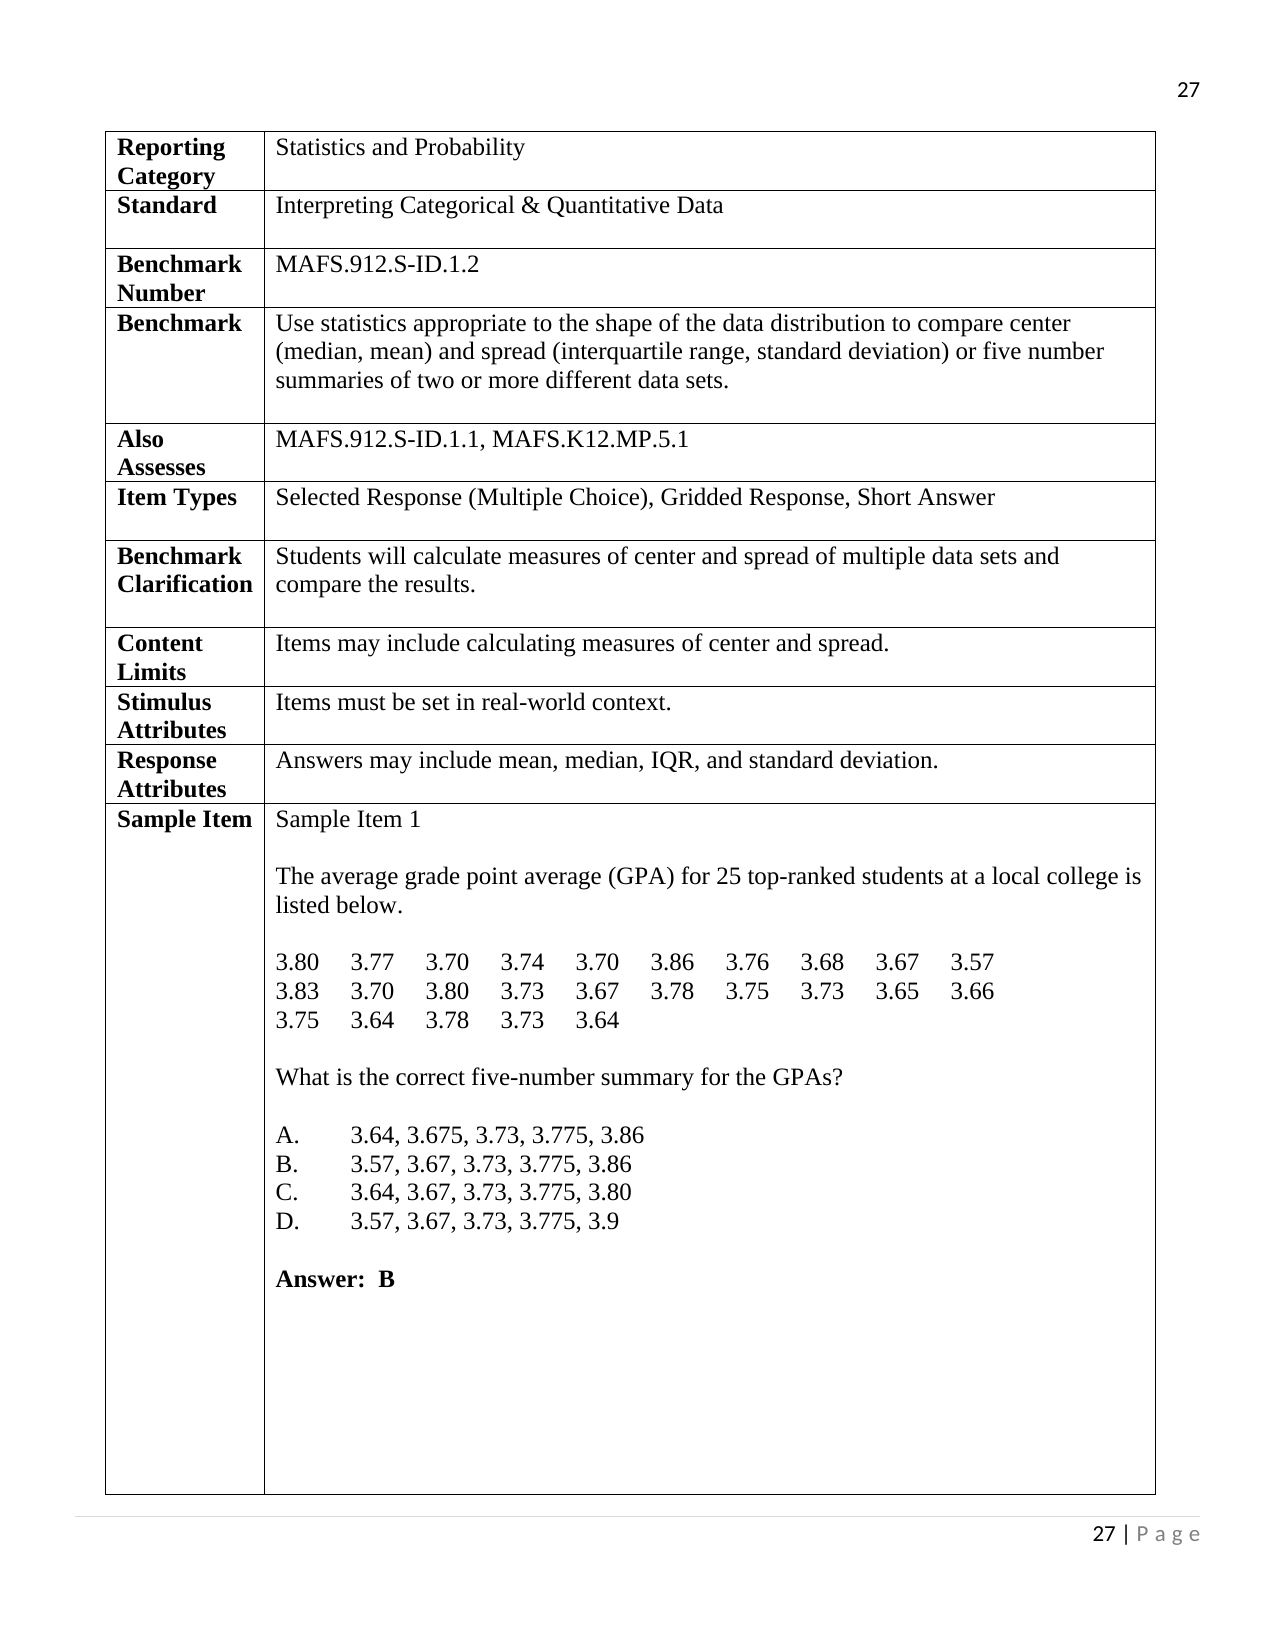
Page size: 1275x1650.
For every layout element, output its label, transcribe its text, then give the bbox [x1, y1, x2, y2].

table_cell Use statistics appropriate to the shape of the data distribution to compare center (median, mean) and spread (interquartile range, standard deviation) or five number summaries of two or more different data sets. [265, 308, 1155, 423]
table_cell Benchmark [106, 308, 264, 423]
table_cell Selected Response (Multiple Choice), Gridded Response, Short Answer [265, 482, 1155, 540]
table_cell Benchmark Clarification [106, 541, 264, 627]
table_cell Interpreting Categorical & Quantitative Data [265, 191, 1155, 248]
table_cell Benchmark Number [106, 249, 264, 307]
table_cell Students will calculate measures of center and spread of multiple data sets and compare the results. [265, 541, 1155, 627]
table_cell Also Assesses [106, 424, 264, 481]
table_cell Items must be set in real-world context. [265, 687, 1155, 744]
table_header Reporting Category [106, 132, 264, 189]
table_cell Standard [106, 191, 264, 248]
table_cell Item Types [106, 482, 264, 540]
table_cell Content Limits [106, 628, 264, 686]
table_cell Items may include calculating measures of center and spread. [265, 628, 1155, 686]
table_cell MAFS.912.S-ID.1.1, MAFS.K12.MP.5.1 [265, 424, 1155, 481]
table_cell MAFS.912.S-ID.1.2 [265, 249, 1155, 307]
table_cell Stimulus Attributes [106, 687, 264, 744]
table_header Statistics and Probability [265, 132, 1155, 189]
table_cell Answers may include mean, median, IQR, and standard deviation. [265, 745, 1155, 803]
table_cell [265, 804, 1155, 1494]
table_cell Response Attributes [106, 745, 264, 803]
table_cell Sample Item [106, 804, 264, 1494]
